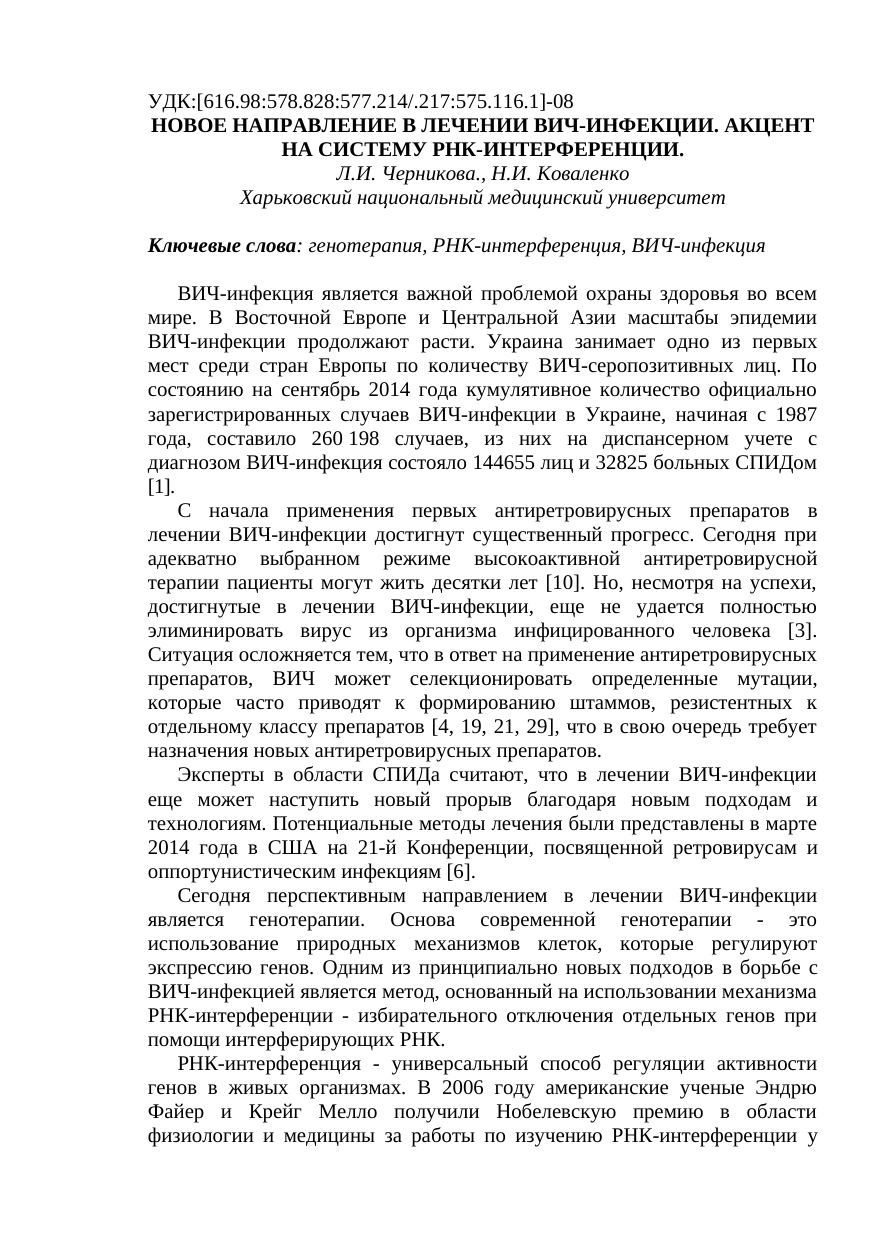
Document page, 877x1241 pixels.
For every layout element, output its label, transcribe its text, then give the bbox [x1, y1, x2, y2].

text Сегодня перспективным направлением в лечении ВИЧ-инфекции является генотерапии. Основа современной генотерапии - это использование природных механизмов клеток, которые регулируют экспрессию генов. Одним из принципиально новых подходов в борьбе с ВИЧ-инфекцией является метод, основанный на использовании механизма РНК-интерференции - избирательного отключения отдельных генов при помощи интерферирующих РНК. [148, 883, 818, 1051]
text НОВОЕ НАПРАВЛЕНИЕ В ЛЕЧЕНИИ ВИЧ-ИНФЕКЦИИ. АКЦЕНТ НА СИСТЕМУ РНК-ИНТЕРФЕРЕНЦИИ. [148, 113, 818, 161]
text УДК:[616.98:578.828:577.214/.217:575.116.1]-08 [148, 89, 818, 113]
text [148, 1051, 818, 1147]
text ВИЧ-инфекция является важной проблемой охраны здоровья во всем мире. В Восточной Европе и Центральной Азии масштабы эпидемии ВИЧ-инфекции продолжают расти. Украина занимает одно из первых мест среди стран Европы по количеству ВИЧ-серопозитивных лиц. По состоянию на сентябрь 2014 года кумулятивное количество официально зарегистрированных случаев ВИЧ-инфекции в Украине, начиная с 1987 года, составило 260 198 случаев, из них на диспансерном учете с диагнозом ВИЧ-инфекция состояло 144655 лиц и 32825 больных СПИДом [1]. [148, 281, 818, 498]
text Ключевые слова: генотерапия, РНК-интерференция, ВИЧ-инфекция [148, 233, 818, 257]
text С начала применения первых антиретровирусных препаратов в лечении ВИЧ-инфекции достигнут существенный прогресс. Сегодня при адекватно выбранном режиме высокоактивной антиретровирусной терапии пациенты могут жить десятки лет [10]. Но, несмотря на успехи, достигнутые в лечении ВИЧ-инфекции, еще не удается полностью элиминировать вирус из организма инфицированного человека [3]. Ситуация осложняется тем, что в ответ на применение антиретровирусных препаратов, ВИЧ может селекционировать определенные мутации, которые часто приводят к формированию штаммов, резистентных к отдельному классу препаратов [4, 19, 21, 29], что в свою очередь требует назначения новых антиретровирусных препаратов. [148, 498, 818, 762]
text Эксперты в области СПИДа считают, что в лечении ВИЧ-инфекции еще может наступить новый прорыв благодаря новым подходам и технологиям. Потенциальные методы лечения были представлены в марте 2014 года в США на 21-й Конференции, посвященной ретровирусам и оппортунистическим инфекциям [6]. [148, 762, 818, 883]
text Харьковский национальный медицинский университет [148, 185, 818, 209]
text Л.И. Черникова., Н.И. Коваленко [148, 161, 818, 185]
